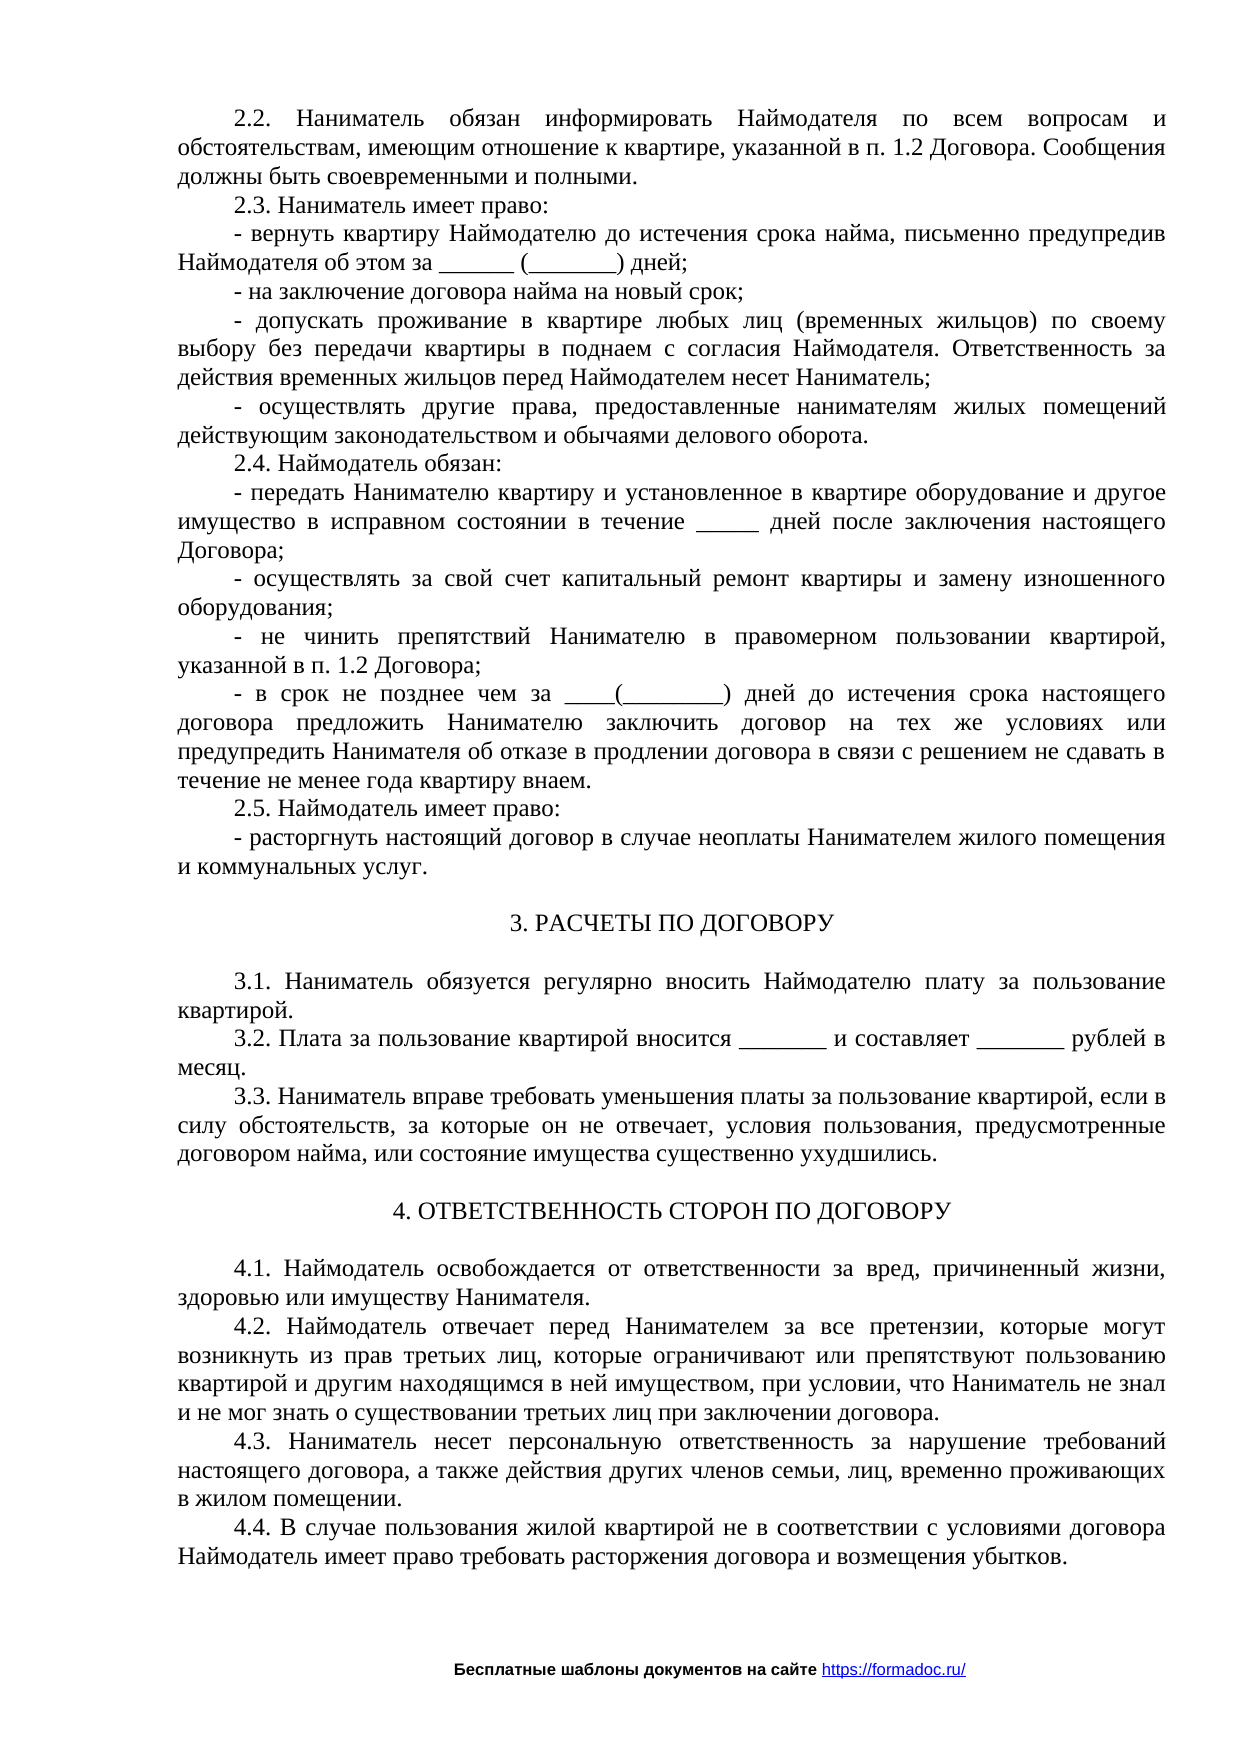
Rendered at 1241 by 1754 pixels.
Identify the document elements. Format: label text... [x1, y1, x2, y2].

text 2.5. Наймодатель имеет право: [177, 793, 1167, 822]
text 4.2. Наймодатель отвечает перед Нанимателем за все претензии, которые могут возникнуть из прав третьих лиц, которые ограничивают или препятствуют пользованию квартирой и другим находящимся в ней имуществом, при условии, что Наниматель не знал и не мог знать о существовании третьих лиц при заключении договора. [177, 1311, 1167, 1426]
text 4.4. В случае пользования жилой квартирой не в соответствии с условиями договора Наймодатель имеет право требовать расторжения договора и возмещения убытков. [177, 1512, 1167, 1570]
text 2.2. Наниматель обязан информировать Наймодателя по всем вопросам и обстоятельствам, имеющим отношение к квартире, указанной в п. 1.2 Договора. Сообщения должны быть своевременными и полными. [177, 103, 1167, 190]
text - не чинить препятствий Нанимателю в правомерном пользовании квартирой, указанной в п. 1.2 Договора; [177, 621, 1167, 678]
text - осуществлять другие права, предоставленные нанимателям жилых помещений действующим законодательством и обычаями делового оборота. [177, 391, 1167, 448]
text 3.1. Наниматель обязуется регулярно вносить Наймодателю плату за пользование квартирой. [177, 966, 1167, 1023]
text 2.3. Наниматель имеет право: [177, 190, 1167, 218]
text - вернуть квартиру Наймодателю до истечения срока найма, письменно предупредив Наймодателя об этом за ______ (_______) дней; [177, 218, 1167, 276]
text - на заключение договора найма на новый срок; [177, 276, 1167, 305]
text - в срок не позднее чем за ____(________) дней до истечения срока настоящего договора предложить Нанимателю заключить договор на тех же условиях или предупредить Нанимателя об отказе в продлении договора в связи с решением не сдавать в течение не менее года квартиру внаем. [177, 678, 1167, 793]
text - осуществлять за свой счет капитальный ремонт квартиры и замену изношенного оборудования; [177, 563, 1167, 621]
text 4. ОТВЕТСТВЕННОСТЬ СТОРОН ПО ДОГОВОРУ [177, 1196, 1167, 1225]
text 3.3. Наниматель вправе требовать уменьшения платы за пользование квартирой, если в силу обстоятельств, за которые он не отвечает, условия пользования, предусмотренные договором найма, или состояние имущества существенно ухудшились. [177, 1081, 1167, 1167]
text 3. РАСЧЕТЫ ПО ДОГОВОРУ [177, 908, 1167, 937]
text - передать Нанимателю квартиру и установленное в квартире оборудование и другое имущество в исправном состоянии в течение _____ дней после заключения настоящего Договора; [177, 477, 1167, 563]
text 3.2. Плата за пользование квартирой вносится _______ и составляет _______ рублей в месяц. [177, 1023, 1167, 1081]
text 4.3. Наниматель несет персональную ответственность за нарушение требований настоящего договора, а также действия других членов семьи, лиц, временно проживающих в жилом помещении. [177, 1426, 1167, 1512]
text 4.1. Наймодатель освобождается от ответственности за вред, причиненный жизни, здоровью или имуществу Нанимателя. [177, 1253, 1167, 1311]
text 2.4. Наймодатель обязан: [177, 448, 1167, 477]
text - расторгнуть настоящий договор в случае неоплаты Нанимателем жилого помещения и коммунальных услуг. [177, 822, 1167, 880]
text - допускать проживание в квартире любых лиц (временных жильцов) по своему выбору без передачи квартиры в поднаем с согласия Наймодателя. Ответственность за действия временных жильцов перед Наймодателем несет Наниматель; [177, 305, 1167, 391]
